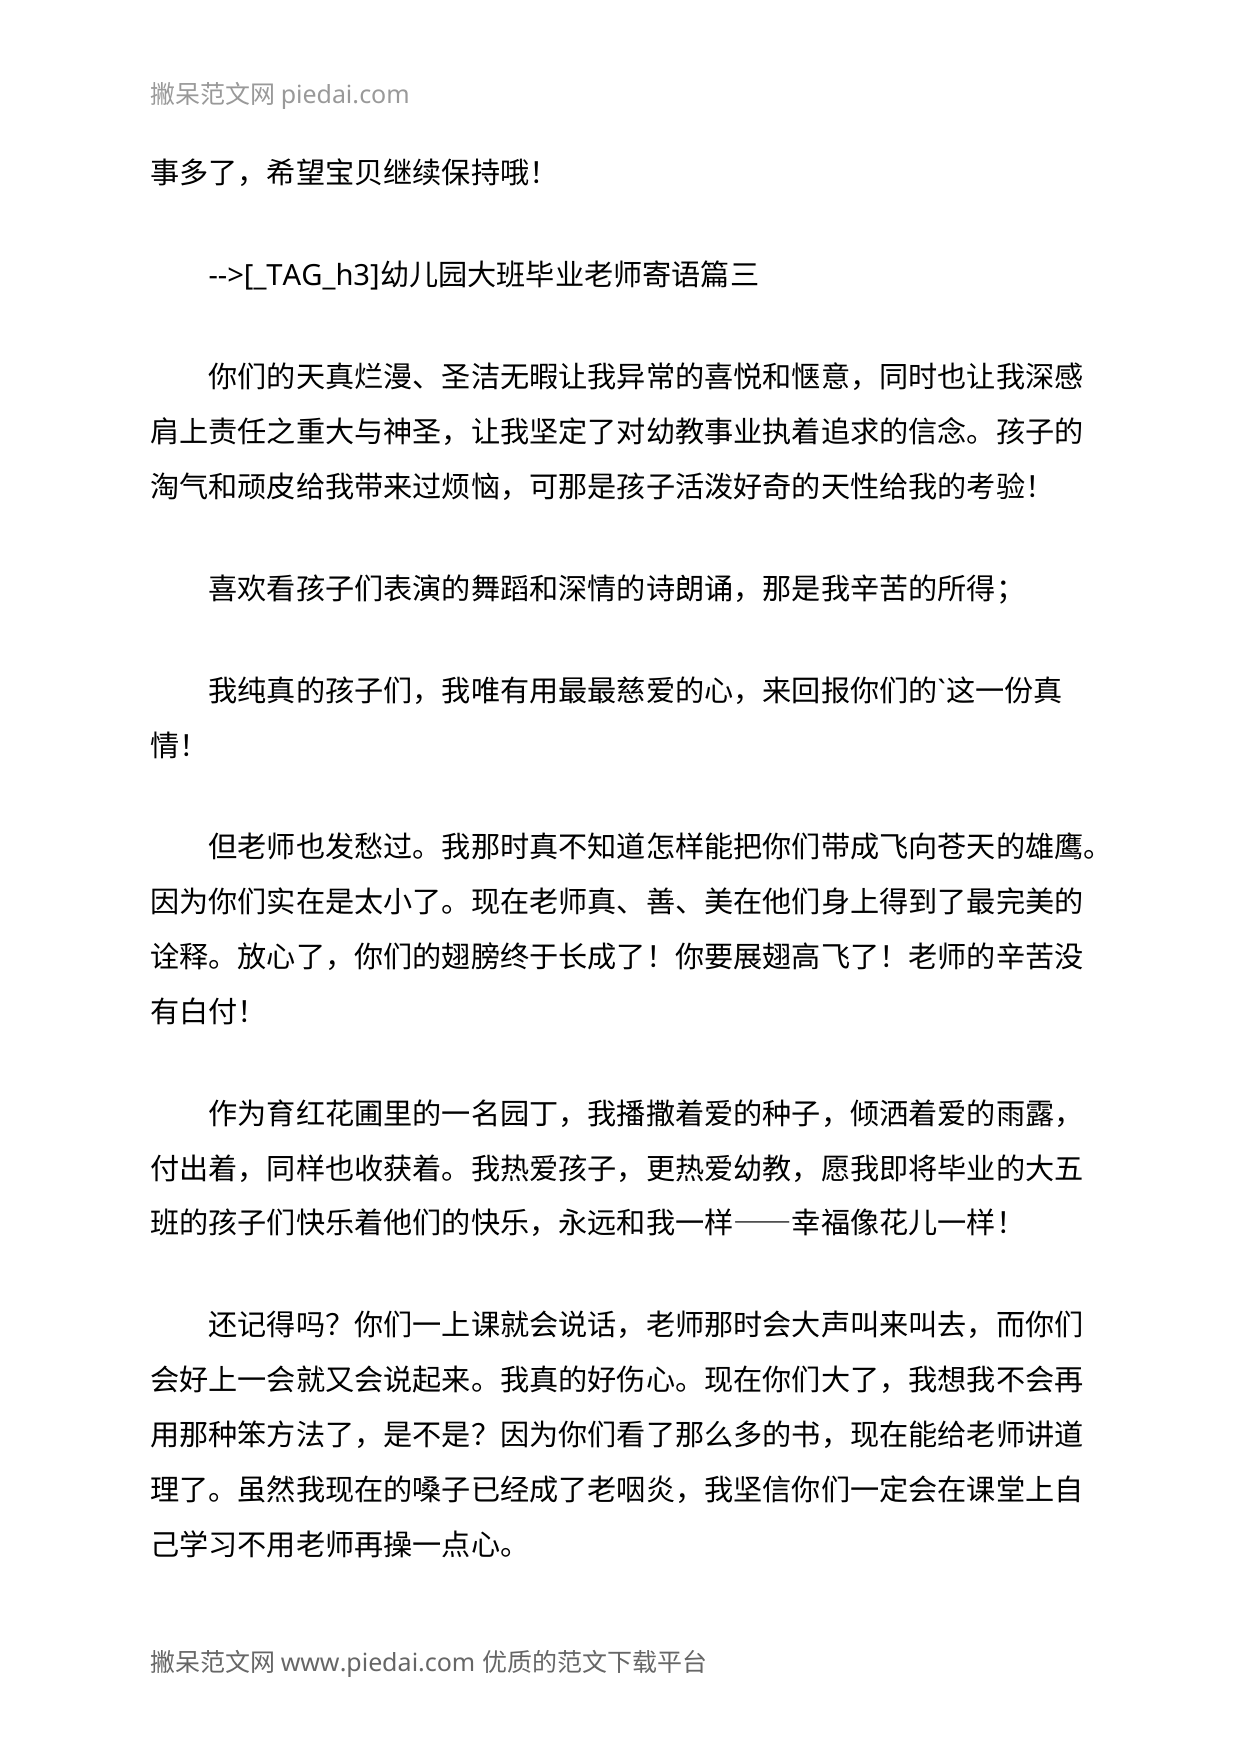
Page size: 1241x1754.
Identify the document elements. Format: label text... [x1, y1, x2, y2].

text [150, 150, 1090, 192]
text 你们的天真烂漫、圣洁无暇让我异常的喜悦和惬意，同时也让我深感肩上责任之重大与神圣，让我坚定了对幼教事业执着追求的信念。孩子的淘气和顽皮给我带来过烦恼，可那是孩子活泼好奇的天性给我的考验！ [150, 354, 1090, 506]
text 还记得吗？你们一上课就会说话，老师那时会大声叫来叫去，而你们会好上一会就又会说起来。我真的好伤心。现在你们大了，我想我不会再用那种笨方法了，是不是？因为你们看了那么多的书，现在能给老师讲道理了。虽然我现在的嗓子已经成了老咽炎，我坚信你们一定会在课堂上自己学习不用老师再操一点心。 [150, 1302, 1090, 1564]
text 我纯真的孩子们，我唯有用最最慈爱的心，来回报你们的`这一份真情！ [150, 667, 1090, 764]
text 作为育红花圃里的一名园丁，我播撒着爱的种子，倾洒着爱的雨露，付出着，同样也收获着。我热爱孩子，更热爱幼教，愿我即将毕业的大五班的孩子们快乐着他们的快乐，永远和我一样——幸福像花儿一样！ [150, 1090, 1090, 1242]
text -->[_TAG_h3]幼儿园大班毕业老师寄语篇三 [150, 252, 1090, 294]
text 喜欢看孩子们表演的舞蹈和深情的诗朗诵，那是我辛苦的所得； [150, 565, 1090, 608]
text 但老师也发愁过。我那时真不知道怎样能把你们带成飞向苍天的雄鹰。因为你们实在是太小了。现在老师真、善、美在他们身上得到了最完美的诠释。放心了，你们的翅膀终于长成了！你要展翅高飞了！老师的辛苦没有白付！ [150, 824, 1090, 1031]
